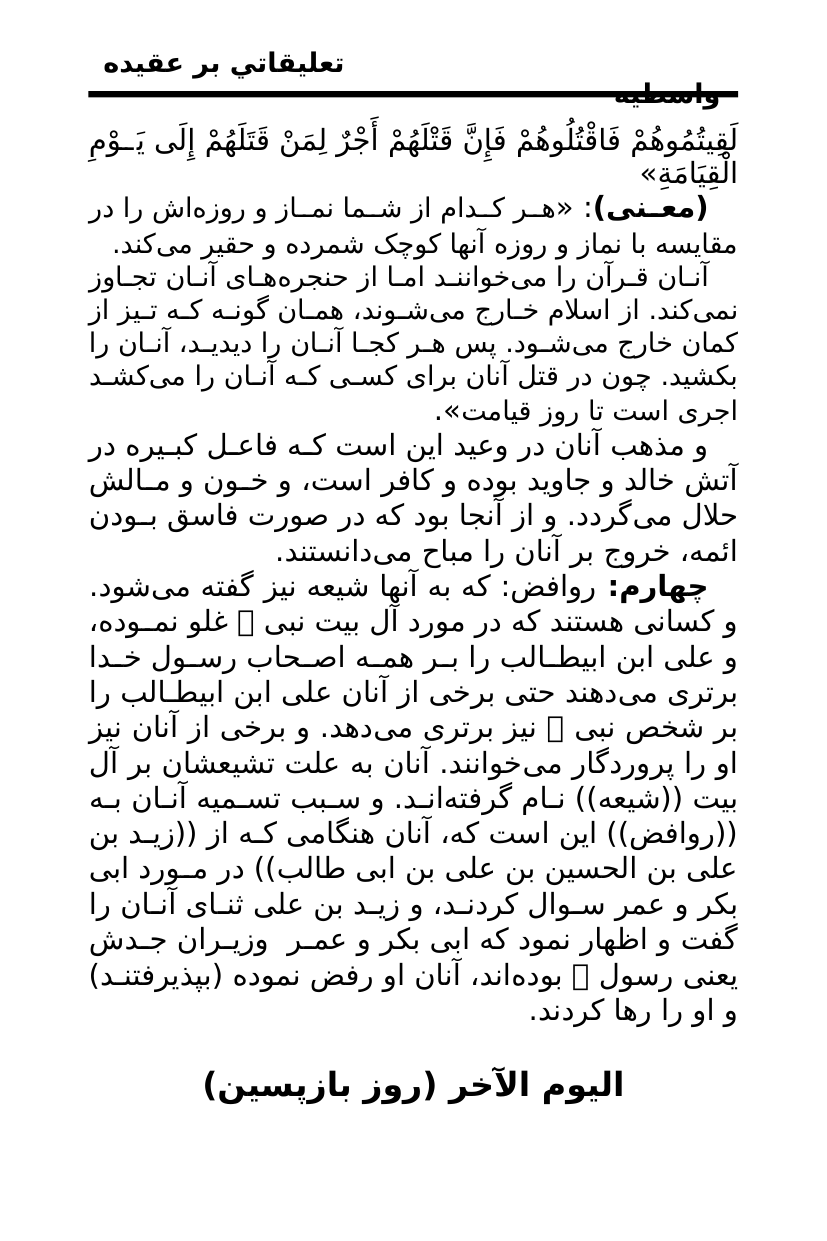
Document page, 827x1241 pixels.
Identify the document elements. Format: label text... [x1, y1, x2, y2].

text چهارم: روافض: كه به آنها شیعه نیز گفته می‌شود. و كسانی هستند كه در مورد آل بیت نبی غلو نموده، و علی ابن ابیطالب را بر همه اصحاب رسول خدا برتری می‌دهند حتی برخی از آنان علی ابن ابیطالب را بر شخص نبی نیز برتری می‌دهد. و برخی از آنان نیز او را پروردگار می‌خوانند. آنان به علت تشیعشان بر آل بیت ((شیعه)) نام گرفته‌اند. و سبب تسمیه آنان به ((روافض)) این است كه، آنان هنگامی كه از ((زید بن علی بن الحسین بن علی بن ابی طالب)) در مورد ابی بكر و عمر سوال كردند، و زید بن علی ثنای آنان را گفت و اظهار نمود كه ابی بكر و عمر وزیران جدش یعنی رسول بوده‌اند، آنان او رفض نموده (بپذیرفتند) و او را رها كردند. [89, 569, 738, 1027]
text آنان قرآن را می‌خوانند اما از حنجره‌های آنان تجاوز نمی‌كند. از اسلام خارج می‌شوند، همان گونه كه تیز از كمان خارج می‌شود. پس هر كجا آنان را دیدید، آنان را بكشید. چون در قتل آنان برای كسی كه آنان را می‌كشد اجری است تا روز قیامت». [89, 261, 738, 427]
text اليوم الآخر (روز بازپسين) [89, 1066, 738, 1105]
text (معنی): «هر كدام از شما نماز و روزه‌اش را در مقایسه با نماز و روزه آنها كوچک شمرده و حقیر می‌كند. [89, 191, 738, 260]
text و مذهب آنان در وعید این است كه فاعل كبیره در آتش خالد و جاوید بوده و كافر است، و خون و مالش حلال می‌گردد. و از آنجا بود كه در صورت فاسق بودن ائمه، خروج بر آنان را مباح می‌دانستند. [89, 428, 738, 568]
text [89, 123, 738, 191]
